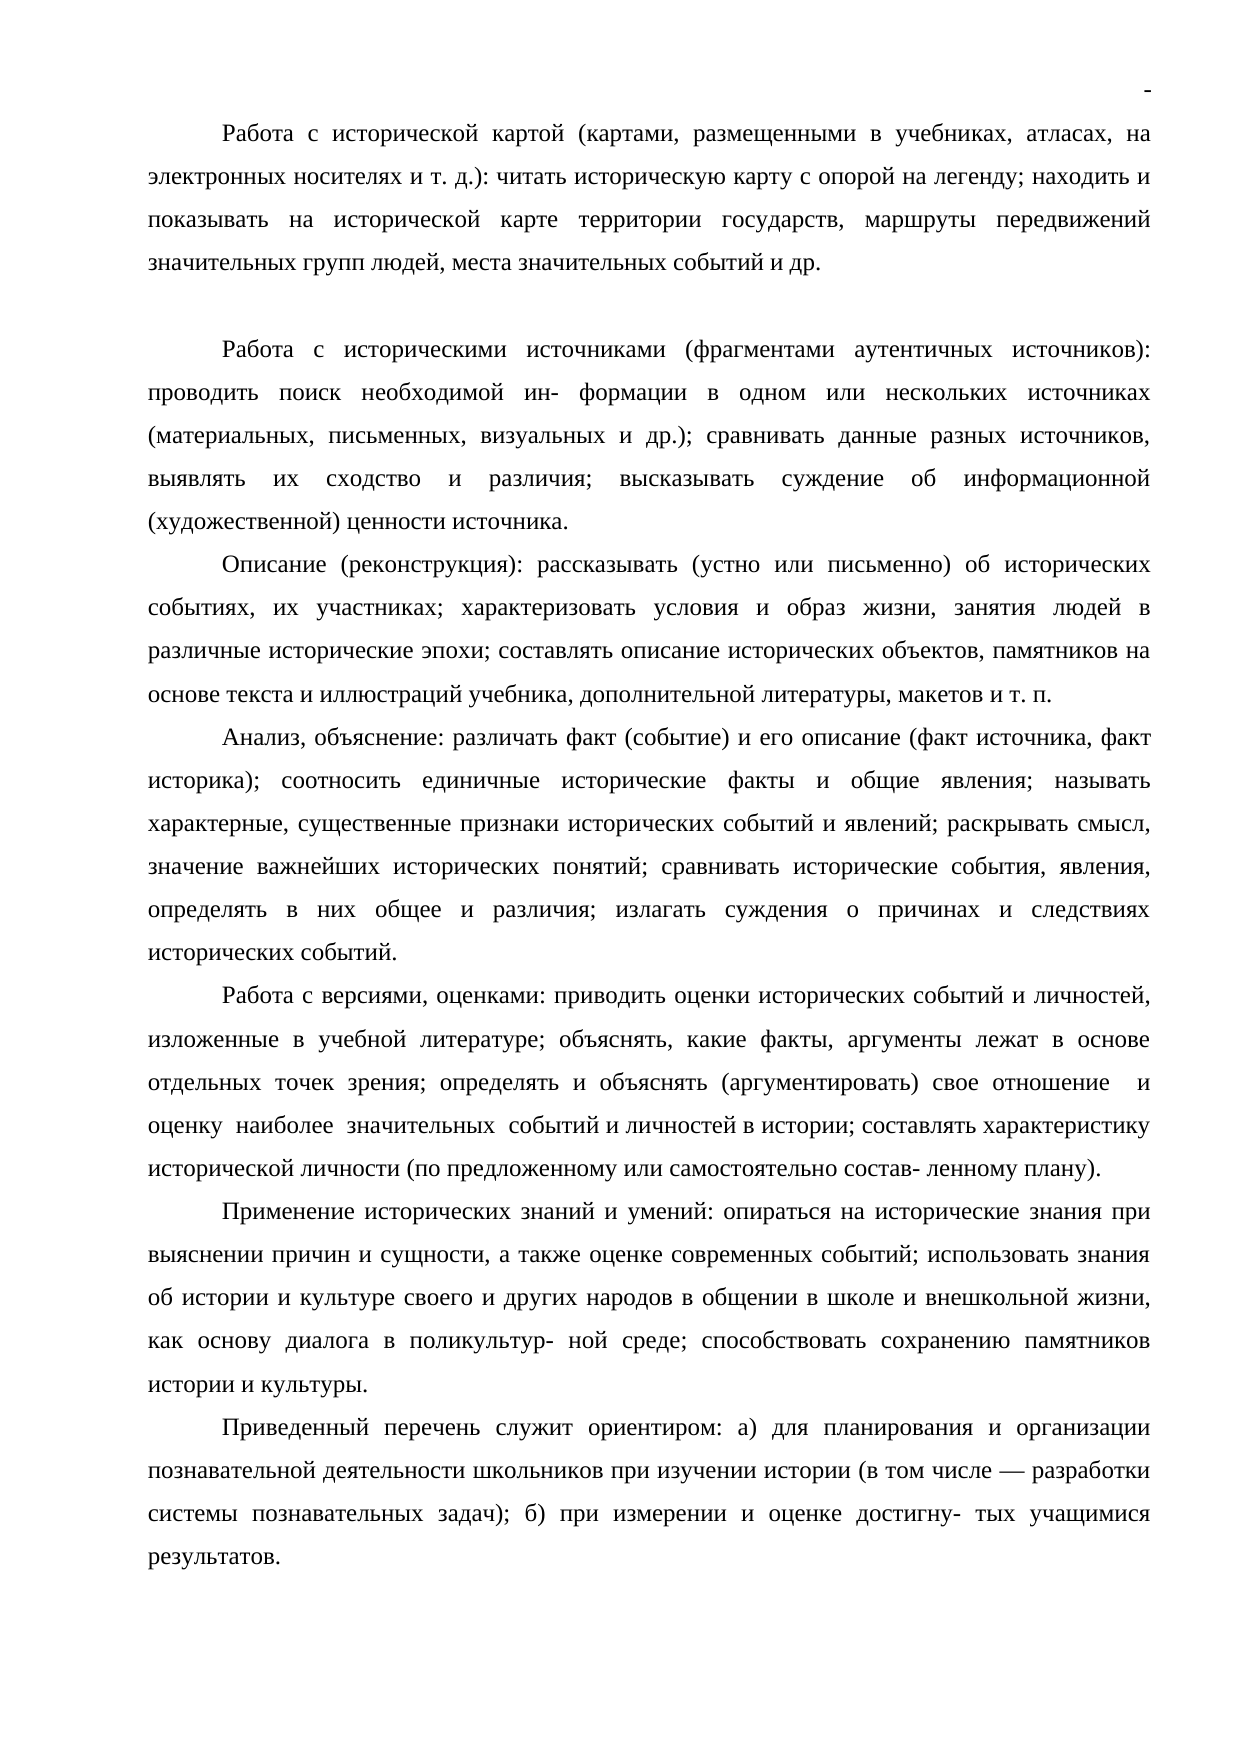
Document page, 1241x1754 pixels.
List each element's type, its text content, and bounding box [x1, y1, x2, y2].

text Работа с версиями, оценками: приводить оценки исторических событий и личностей, изложенные в учебной литературе; объяснять, какие факты, аргументы лежат в основе отдельных точек зрения; определять и объяснять (аргументировать) свое отношение и оценку наиболее значительных событий и личностей в истории; составлять характеристику исторической личности (по предложенному или самостоятельно состав- ленному плану). [148, 981, 1152, 1182]
text Анализ, объяснение: различать факт (событие) и его описание (факт источника, факт историка); соотносить единичные исторические факты и общие явления; называть характерные, существенные признаки исторических событий и явлений; раскрывать смысл, значение важнейших исторических понятий; сравнивать исторические события, явления, определять в них общее и различия; излагать суждения о причинах и следствиях исторических событий. [148, 722, 1152, 966]
text Описание (реконструкция): рассказывать (устно или письменно) об исторических событиях, их участниках; характеризовать условия и образ жизни, занятия людей в различные исторические эпохи; составлять описание исторических объектов, памятников на основе текста и иллюстраций учебника, дополнительной литературы, макетов и т. п. [148, 549, 1152, 707]
text Применение исторических знаний и умений: опираться на исторические знания при выяснении причин и сущности, а также оценке современных событий; использовать знания об истории и культуре своего и других народов в общении в школе и внешкольной жизни, как основу диалога в поликультур- ной среде; способствовать сохранению памятников истории и культуры. [148, 1196, 1152, 1397]
text Работа с исторической картой (картами, размещенными в учебниках, атласах, на электронных носителях и т. д.): читать историческую карту с опорой на легенду; находить и показывать на исторической карте территории государств, маршруты передвижений значительных групп людей, места значительных событий и др. [148, 118, 1152, 276]
text Приведенный перечень служит ориентиром: а) для планирования и организации познавательной деятельности школьников при изучении истории (в том числе — разработки системы познавательных задач); б) при измерении и оценке достигну- тых учащимися результатов. [148, 1412, 1152, 1570]
text Работа с историческими источниками (фрагментами аутентичных источников): проводить поиск необходимой ин- формации в одном или нескольких источниках (материальных, письменных, визуальных и др.); сравнивать данные разных источников, выявлять их сходство и различия; высказывать суждение об информационной (художественной) ценности источника. [148, 334, 1152, 535]
